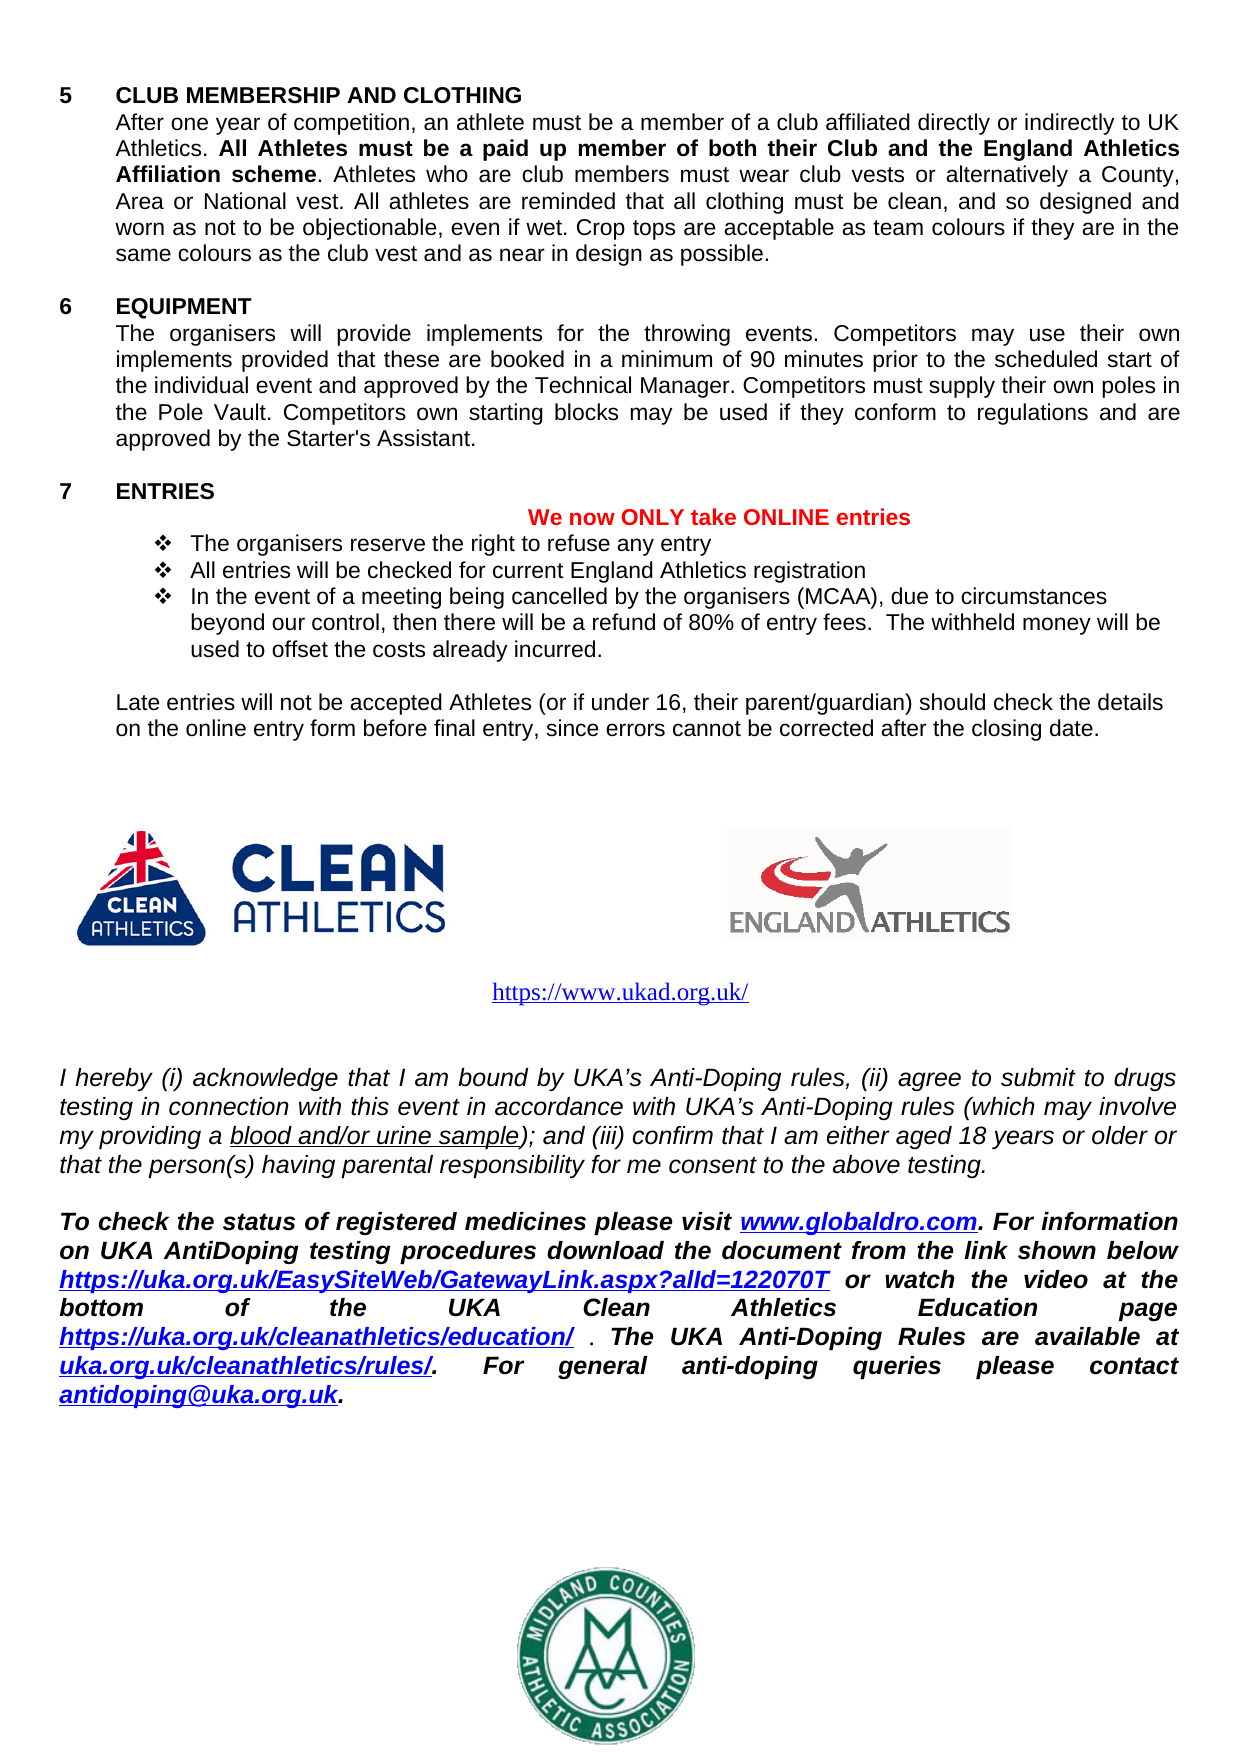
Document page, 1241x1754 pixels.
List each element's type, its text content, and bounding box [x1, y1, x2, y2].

text 5 CLUB MEMBERSHIP AND CLOTHING [59, 82, 1181, 109]
text After one year of competition, an athlete must be a member of a club affiliated directly or indirectly to UK Athletics. All Athletes must be a paid up member of both their Club and the England Athletics Affiliation scheme. Athletes who are club members must wear club vests or alternatively a County, Area or National vest. All athletes are reminded that all clothing must be clean, and so designed and worn as not to be objectionable, even if wet. Crop tops are acceptable as team colours if they are in the same colours as the club vest and as near in design as possible. [115, 109, 1181, 267]
text 6 EQUIPMENT [59, 293, 1181, 319]
picture [59, 798, 461, 977]
picture [510, 1559, 698, 1751]
text Late entries will not be accepted Athletes (or if under 16, their parent/guardian) should check the details on the online entry form before final entry, since errors cannot be corrected after the closing date. [115, 688, 1181, 741]
list In the event of a meeting being cancelled by the organisers (MCAA), due to circumstances beyond our control, then there will be a refund of 80% of entry fees. The withheld money will be used to offset the costs already incurred. [153, 583, 1181, 662]
text The organisers will provide implements for the throwing events. Competitors may use their own implements provided that these are booked in a minimum of 90 minutes prior to the scheduled start of the individual event and approved by the Technical Manager. Competitors must supply their own poles in the Pole Vault. Competitors own starting blocks may be used if they conform to regulations and are approved by the Starter's Assistant. [115, 319, 1181, 451]
text We now ONLY take ONLINE entries [59, 504, 1181, 530]
text 7 ENTRIES [59, 478, 1181, 504]
list The organisers reserve the right to refuse any entry [153, 530, 1181, 557]
text To check the status of registered medicines please visit www.globaldro.com. For information on UKA AntiDoping testing procedures download the document from the link shown below https://uka.org.uk/EasySiteWeb/GatewayLink.aspx?alId=122070T or watch the video at the bottom of the UKA Clean Athletics Education page https://uka.org.uk/cleanathletics/education/ . The UKA Anti-Doping Rules are available at uka.org.uk/cleanathletics/rules/. For general anti-doping queries please contact antidoping@uka.org.uk. [59, 1207, 1181, 1408]
list All entries will be checked for current England Athletics registration [153, 557, 1181, 583]
text https://www.ukad.org.uk/ [59, 977, 1181, 1006]
picture [724, 826, 1013, 939]
text I hereby (i) acknowledge that I am bound by UKA’s Anti-Doping rules, (ii) agree to submit to drugs testing in connection with this event in accordance with UKA’s Anti-Doping rules (which may involve my providing a blood and/or urine sample); and (iii) confirm that I am either aged 18 years or older or that the person(s) having parental responsibility for me consent to the above testing. [59, 1063, 1181, 1178]
